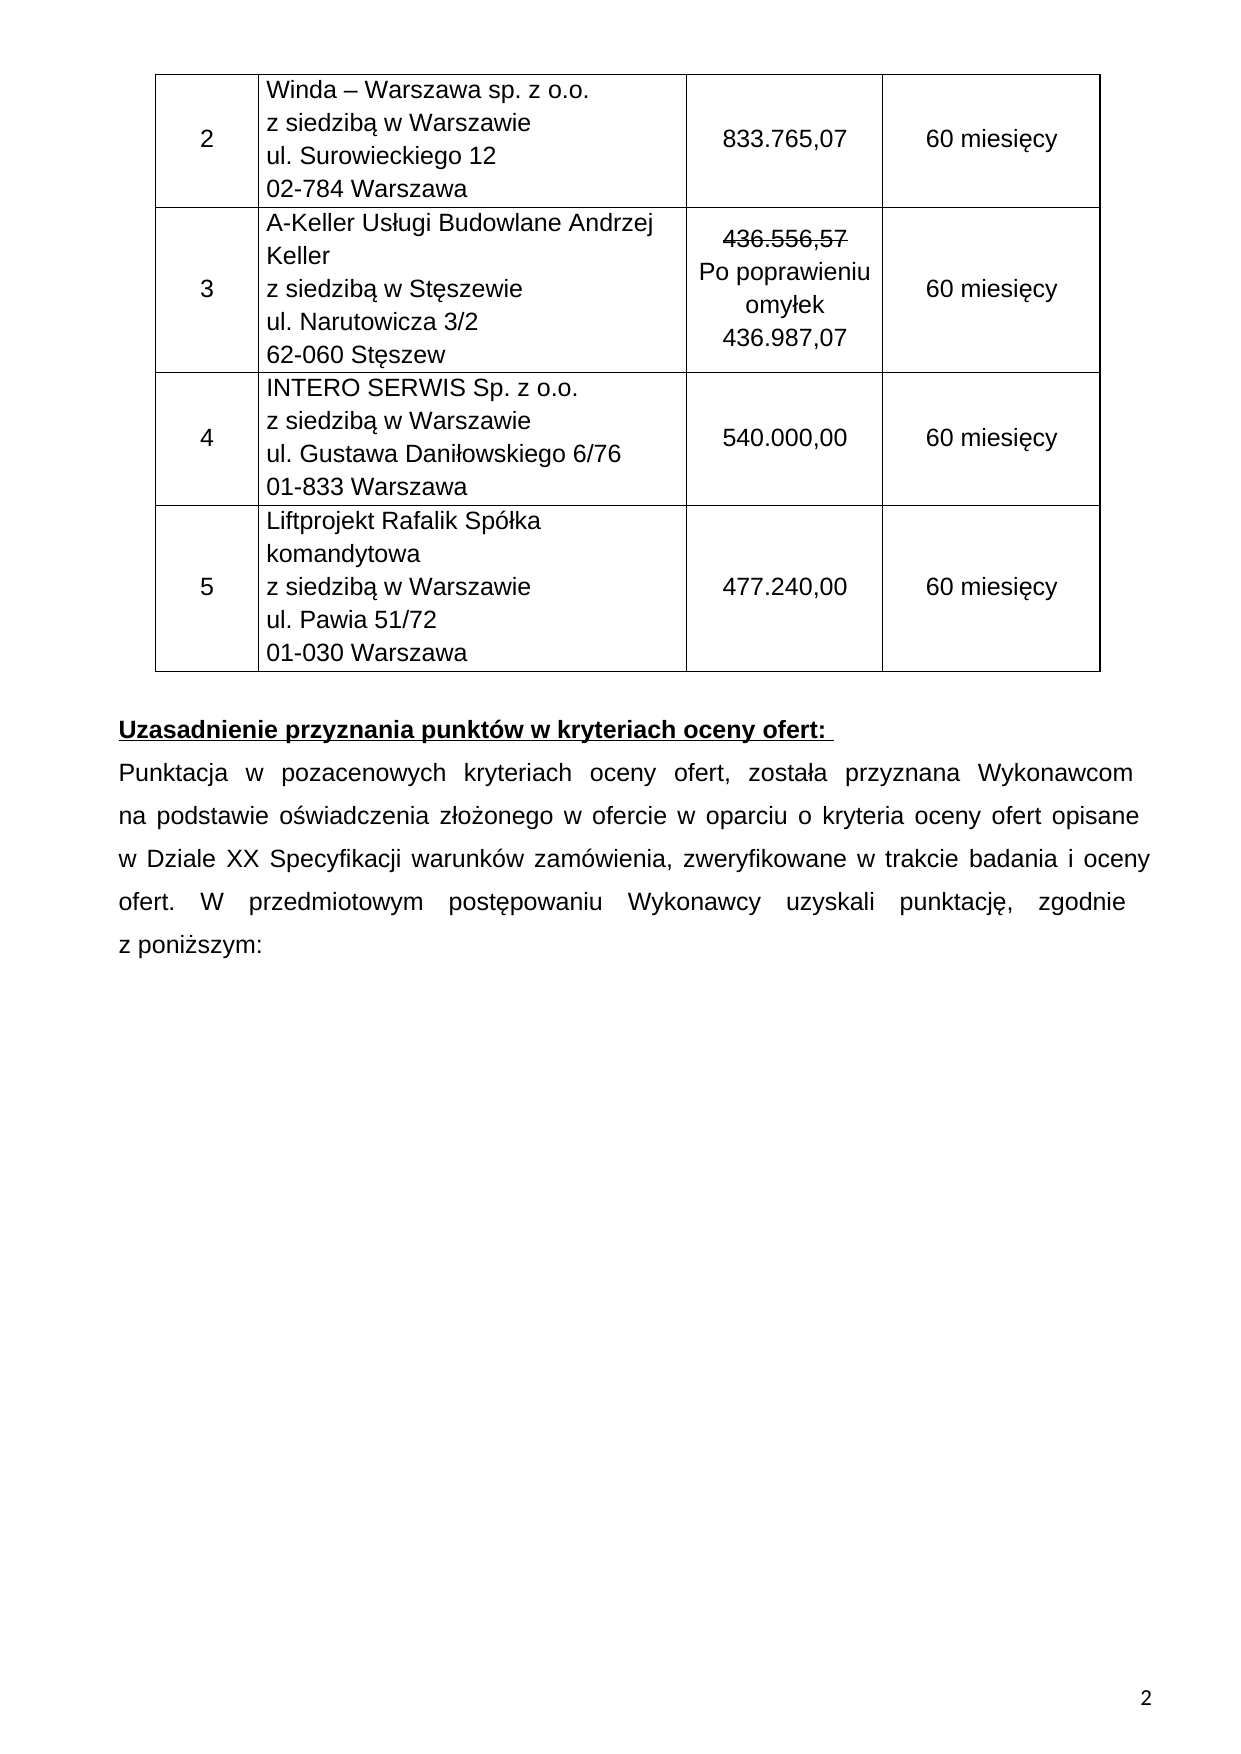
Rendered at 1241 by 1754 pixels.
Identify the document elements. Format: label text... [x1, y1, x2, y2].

table_cell 833.765,07 [687, 75, 882, 207]
table_cell A-Keller Usługi Budowlane Andrzej Keller z siedzibą w Stęszewie ul. Narutowicza 3/2 62-060 Stęszew [259, 208, 686, 372]
table_cell Winda – Warszawa sp. z o.o. z siedzibą w Warszawie ul. Surowieckiego 12 02-784 Warszawa [259, 75, 686, 207]
table_cell 4 [156, 373, 258, 505]
table_cell 60 miesięcy [883, 373, 1099, 505]
table_cell INTERO SERWIS Sp. z o.o. z siedzibą w Warszawie ul. Gustawa Daniłowskiego 6/76 01-833 Warszawa [259, 373, 686, 505]
text Punktacja w pozacenowych kryteriach oceny ofert, została przyznana Wykonawcom na podstawie oświadczenia złożonego w ofercie w oparciu o kryteria oceny ofert opisane w Dziale XX Specyfikacji warunków zamówienia, zweryfikowane w trakcie badania i oceny ofert. W przedmiotowym postępowaniu Wykonawcy uzyskali punktację, zgodnie z poniższym: [118, 758, 1152, 844]
table_cell 60 miesięcy [883, 208, 1099, 372]
text Punktacja w pozacenowych kryteriach oceny ofert, została przyznana Wykonawcom na podstawie oświadczenia złożonego w ofercie w oparciu o kryteria oceny ofert opisane w Dziale XX Specyfikacji warunków zamówienia, zweryfikowane w trakcie badania i oceny ofert. W przedmiotowym postępowaniu Wykonawcy uzyskali punktację, zgodnie z poniższym: [118, 873, 1152, 959]
table_cell 540.000,00 [687, 373, 882, 505]
table_cell 477.240,00 [687, 506, 882, 671]
table_cell Liftprojekt Rafalik Spółka komandytowa z siedzibą w Warszawie ul. Pawia 51/72 01-030 Warszawa [259, 506, 686, 671]
table_cell 3 [156, 208, 258, 372]
table_cell 2 [156, 75, 258, 207]
table_cell 5 [156, 506, 258, 671]
table_cell 60 miesięcy [883, 75, 1099, 207]
table_cell 60 miesięcy [883, 506, 1099, 671]
table_cell 436.556,57 Po poprawieniu omyłek 436.987,07 [687, 208, 882, 372]
text Uzasadnienie przyznania punktów w kryteriach oceny ofert: [118, 715, 1152, 744]
